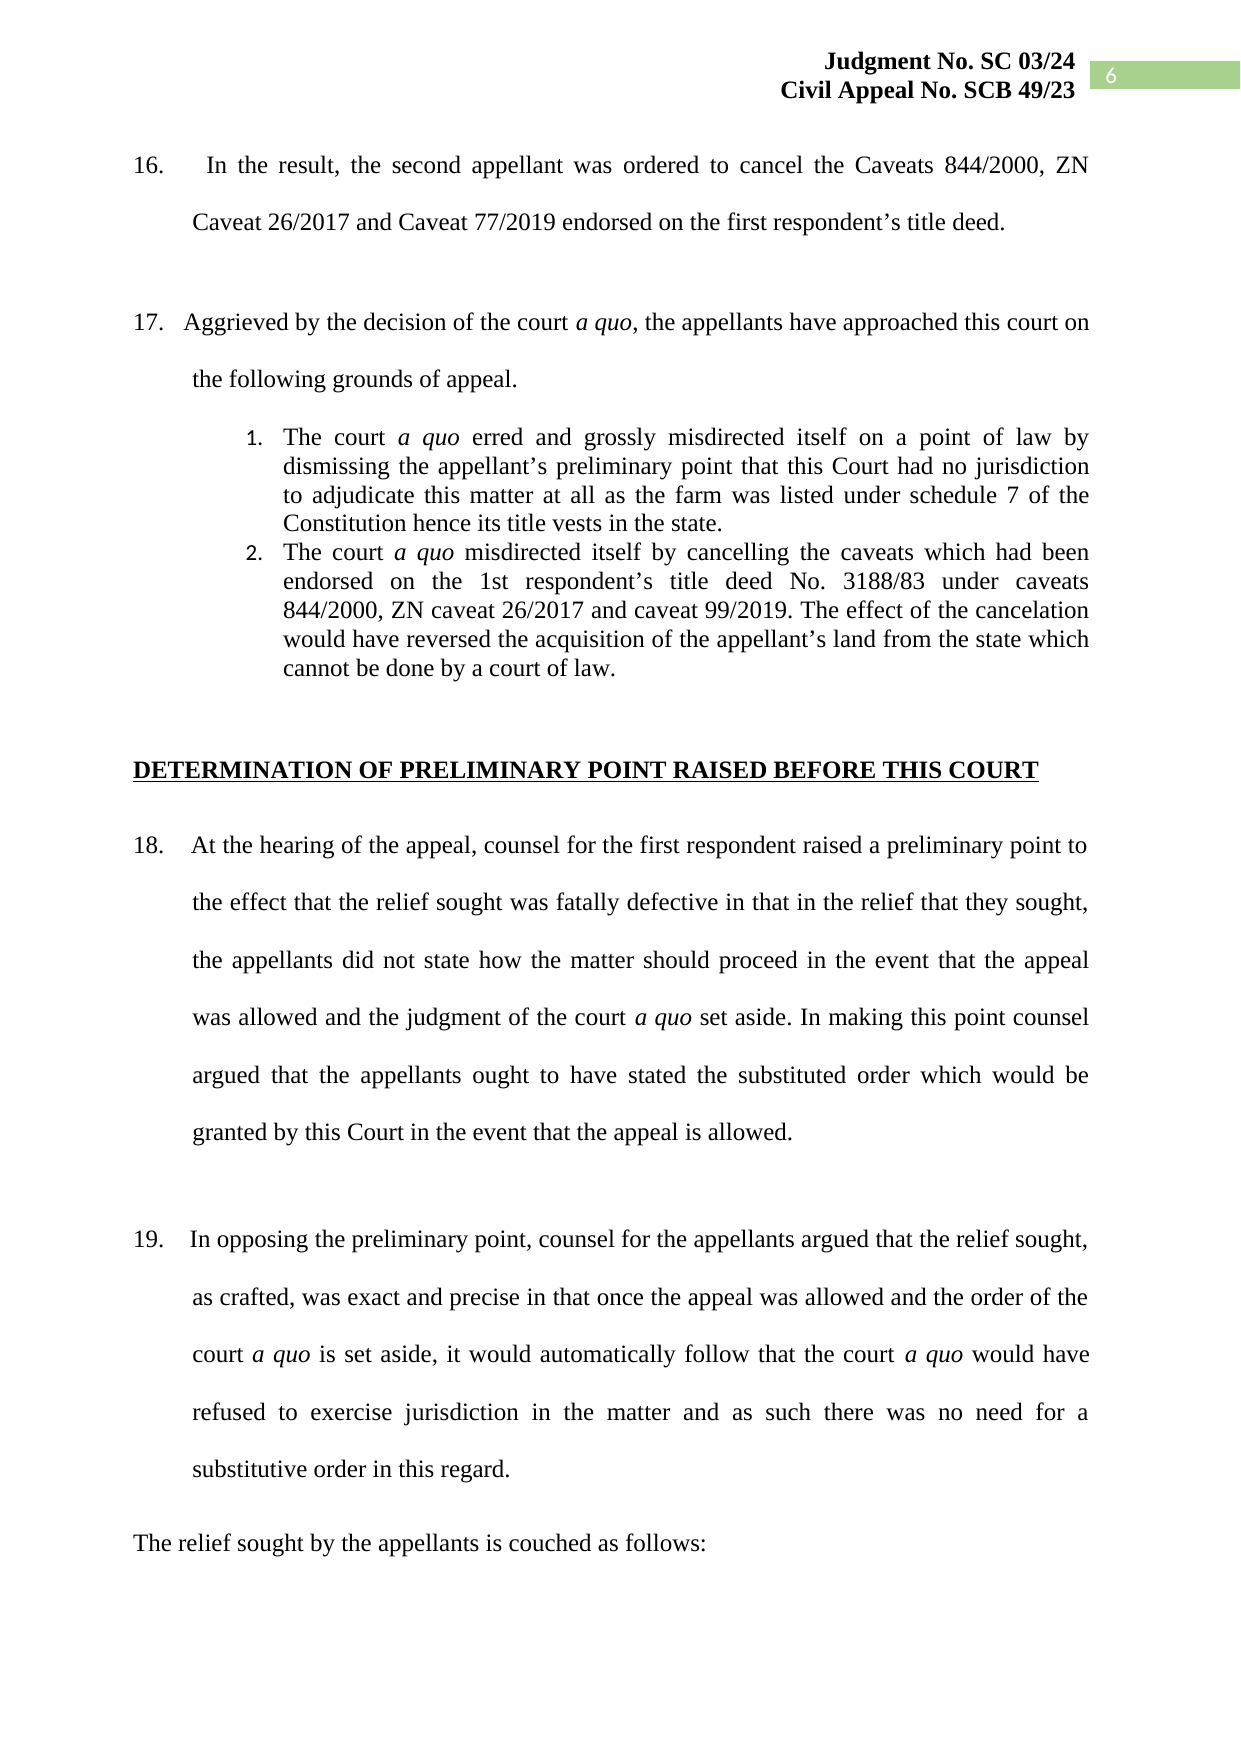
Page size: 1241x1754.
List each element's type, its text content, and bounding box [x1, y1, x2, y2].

list The court a quo erred and grossly misdirected itself on a point of law by dismissing the appellant’s preliminary point that this Court had no jurisdiction to adjudicate this matter at all as the farm was listed under schedule 7 of the Constitution hence its title vests in the state. [245, 422, 1090, 537]
text 19. In opposing the preliminary point, counsel for the appellants argued that the relief sought, as crafted, was exact and precise in that once the appeal was allowed and the order of the court a quo is set aside, it would automatically follow that the court a quo would have refused to exercise jurisdiction in the matter and as such there was no need for a substitutive order in this regard. [133, 1224, 1090, 1483]
text The relief sought by the appellants is couched as follows: [133, 1528, 1090, 1557]
text 16. In the result, the second appellant was ordered to cancel the Caveats 844/2000, ZN Caveat 26/2017 and Caveat 77/2019 endorsed on the first respondent’s title deed. [133, 150, 1090, 236]
list The court a quo misdirected itself by cancelling the caveats which had been endorsed on the 1st respondent’s title deed No. 3188/83 under caveats 844/2000, ZN caveat 26/2017 and caveat 99/2019. The effect of the cancelation would have reversed the acquisition of the appellant’s land from the state which cannot be done by a court of law. [245, 537, 1090, 681]
text 17. Aggrieved by the decision of the court a quo, the appellants have approached this court on the following grounds of appeal. [133, 307, 1090, 393]
text DETERMINATION OF PRELIMINARY POINT RAISED BEFORE THIS COURT [133, 756, 1090, 784]
text 18. At the hearing of the appeal, counsel for the first respondent raised a preliminary point to the effect that the relief sought was fatally defective in that in the relief that they sought, the appellants did not state how the matter should proceed in the event that the appeal was allowed and the judgment of the court a quo set aside. In making this point counsel argued that the appellants ought to have stated the substituted order which would be granted by this Court in the event that the appeal is allowed. [133, 830, 1090, 1146]
